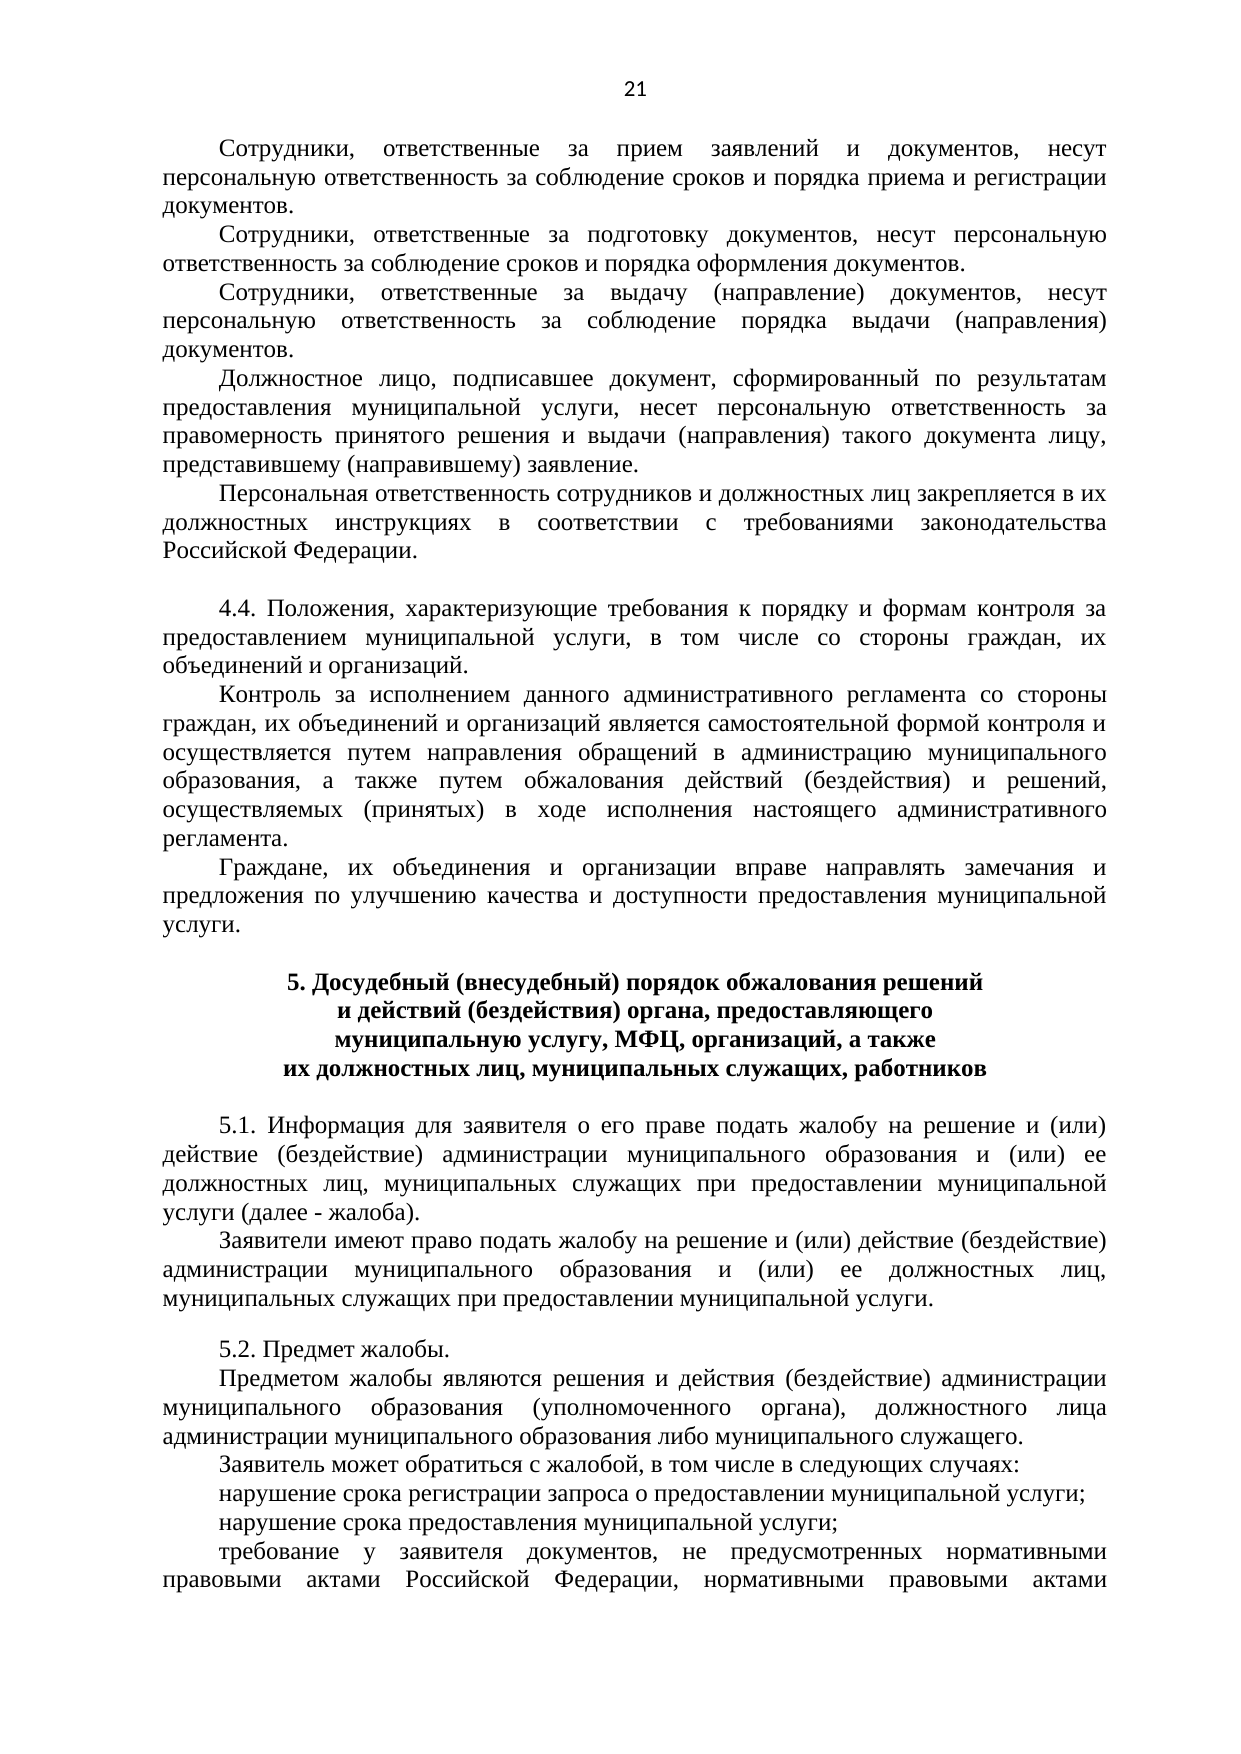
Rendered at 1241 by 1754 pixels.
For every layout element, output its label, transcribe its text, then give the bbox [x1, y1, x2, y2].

text Сотрудники, ответственные за прием заявлений и документов, несут персональную ответственность за соблюдение сроков и порядка приема и регистрации документов. [162, 133, 1108, 219]
text Сотрудники, ответственные за выдачу (направление) документов, несут персональную ответственность за соблюдение порядка выдачи (направления) документов. [162, 277, 1108, 363]
text Сотрудники, ответственные за подготовку документов, несут персональную ответственность за соблюдение сроков и порядка оформления документов. [162, 219, 1108, 277]
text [162, 1536, 1108, 1593]
text и действий (бездействия) органа, предоставляющего [162, 995, 1108, 1024]
text 5.1. Информация для заявителя о его праве подать жалобу на решение и (или) действие (бездействие) администрации муниципального образования и (или) ее должностных лиц, муниципальных служащих при предоставлении муниципальной услуги (далее - жалоба). [162, 1110, 1108, 1225]
text Контроль за исполнением данного административного регламента со стороны граждан, их объединений и организаций является самостоятельной формой контроля и осуществляется путем направления обращений в администрацию муниципального образования, а также путем обжалования действий (бездействия) и решений, осуществляемых (принятых) в ходе исполнения настоящего административного регламента. [162, 679, 1108, 852]
text Предметом жалобы являются решения и действия (бездействие) администрации муниципального образования (уполномоченного органа), должностного лица администрации муниципального образования либо муниципального служащего. [162, 1363, 1108, 1449]
text 5. Досудебный (внесудебный) порядок обжалования решений [162, 967, 1108, 995]
text 5.2. Предмет жалобы. [162, 1334, 1108, 1363]
text Заявитель может обратиться с жалобой, в том числе в следующих случаях: [162, 1449, 1108, 1478]
text их должностных лиц, муниципальных служащих, работников [162, 1053, 1108, 1082]
text нарушение срока предоставления муниципальной услуги; [162, 1507, 1108, 1536]
text муниципальную услугу, МФЦ, организаций, а также [162, 1024, 1108, 1053]
text Заявители имеют право подать жалобу на решение и (или) действие (бездействие) администрации муниципального образования и (или) ее должностных лиц, муниципальных служащих при предоставлении муниципальной услуги. [162, 1225, 1108, 1312]
text нарушение срока регистрации запроса о предоставлении муниципальной услуги; [162, 1478, 1108, 1507]
text Персональная ответственность сотрудников и должностных лиц закрепляется в их должностных инструкциях в соответствии с требованиями законодательства Российской Федерации. [162, 478, 1108, 564]
text 4.4. Положения, характеризующие требования к порядку и формам контроля за предоставлением муниципальной услуги, в том числе со стороны граждан, их объединений и организаций. [162, 593, 1108, 679]
text Граждане, их объединения и организации вправе направлять замечания и предложения по улучшению качества и доступности предоставления муниципальной услуги. [162, 852, 1108, 938]
text Должностное лицо, подписавшее документ, сформированный по результатам предоставления муниципальной услуги, несет персональную ответственность за правомерность принятого решения и выдачи (направления) такого документа лицу, представившему (направившему) заявление. [162, 363, 1108, 478]
